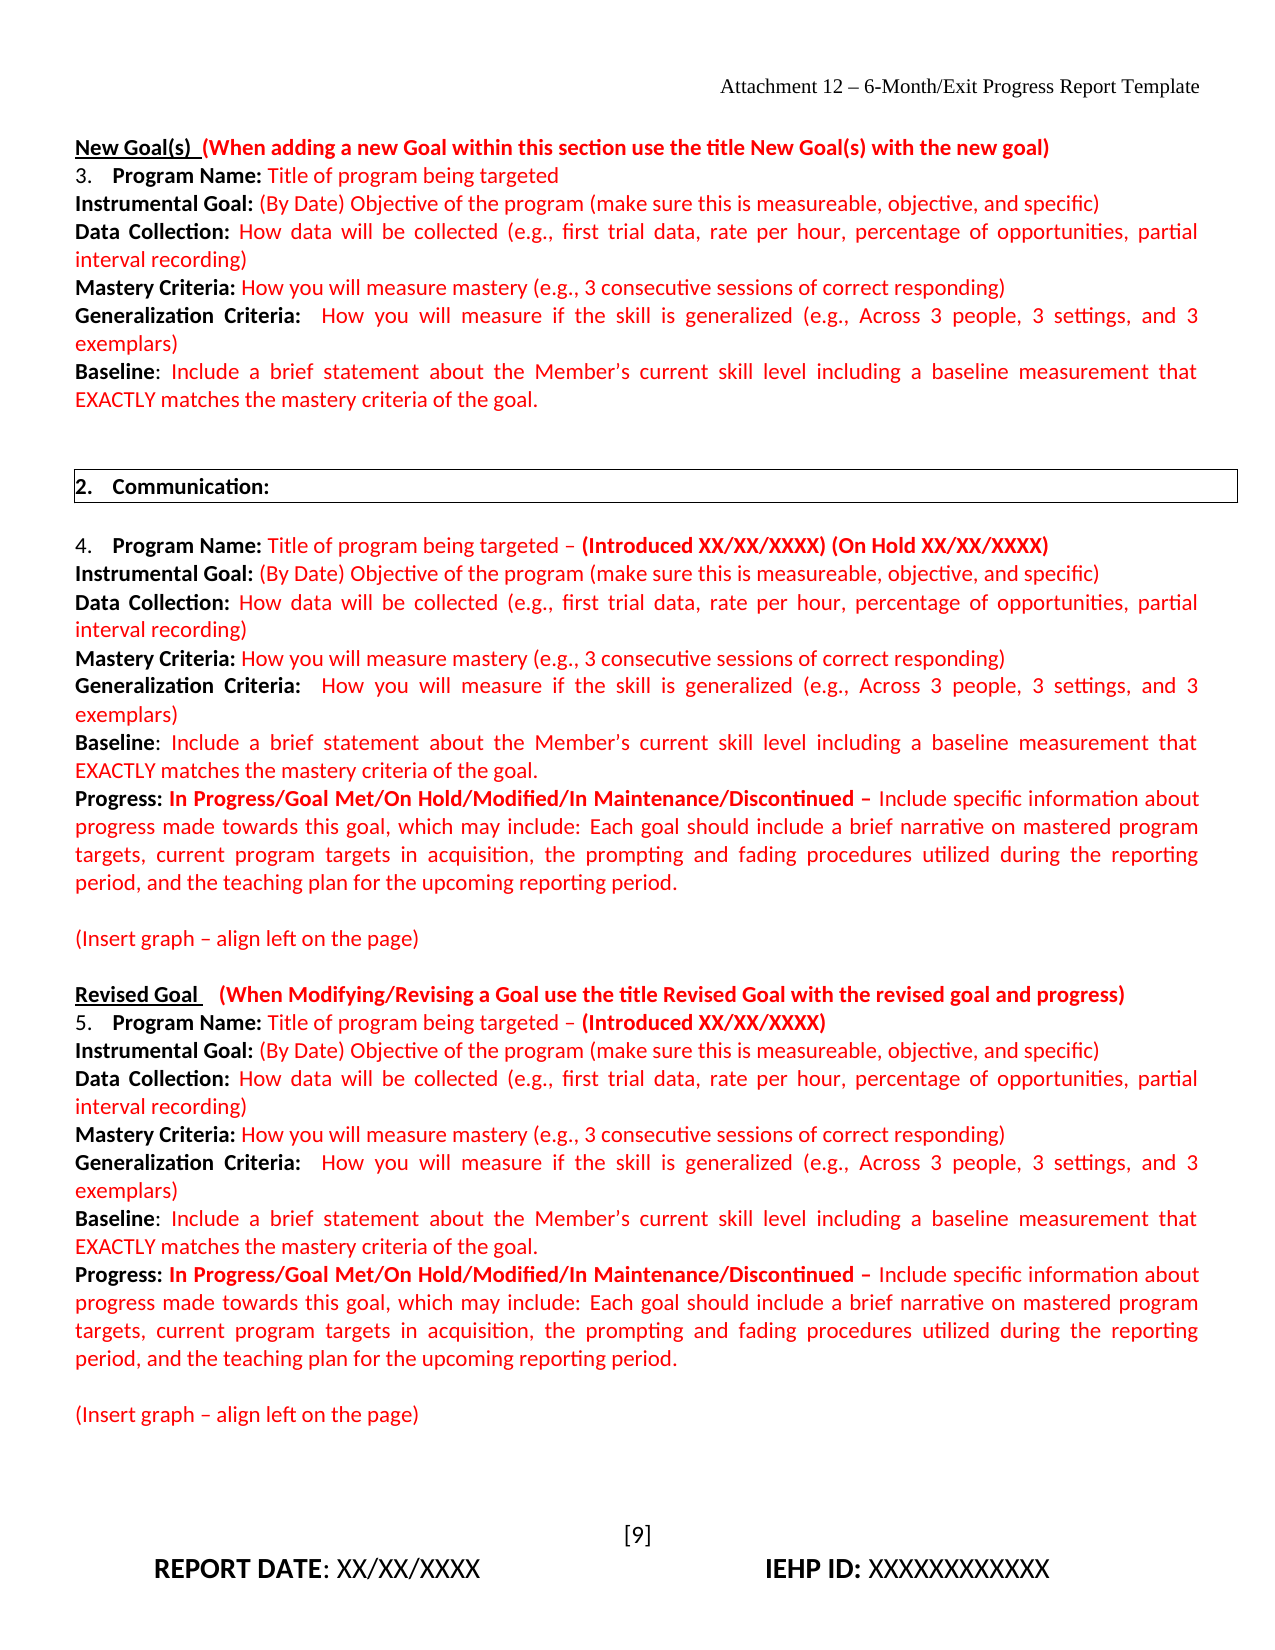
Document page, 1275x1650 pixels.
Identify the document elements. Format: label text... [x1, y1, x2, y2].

text Mastery Criteria: How you will measure mastery (e.g., 3 consecutive sessions of correct responding) [75, 1120, 1200, 1148]
text Mastery Criteria: How you will measure mastery (e.g., 3 consecutive sessions of correct responding) [75, 644, 1200, 672]
text Mastery Criteria: How you will measure mastery (e.g., 3 consecutive sessions of correct responding) [75, 273, 1200, 301]
text Instrumental Goal: (By Date) Objective of the program (make sure this is measureable, objective, and specific) [75, 1036, 1200, 1064]
text Instrumental Goal: (By Date) Objective of the program (make sure this is measureable, objective, and specific) [75, 559, 1200, 588]
list Program Name: Title of program being targeted – (Introduced XX/XX/XXXX) [75, 1008, 1200, 1036]
text (Insert graph – align left on the page) [75, 924, 1200, 952]
text Progress: In Progress/Goal Met/On Hold/Modified/In Maintenance/Discontinued – Include specific information about progress made towards this goal, which may include: Each goal should include a brief narrative on mastered program targets, current program targets in acquisition, the prompting and fading procedures utilized during the reporting period, and the teaching plan for the upcoming reporting period. [75, 1260, 1200, 1372]
list Program Name: Title of program being targeted [75, 161, 1200, 189]
text Data Collection: How data will be collected (e.g., first trial data, rate per hour, percentage of opportunities, partial interval recording) [75, 217, 1200, 273]
text Progress: In Progress/Goal Met/On Hold/Modified/In Maintenance/Discontinued – Include specific information about progress made towards this goal, which may include: Each goal should include a brief narrative on mastered program targets, current program targets in acquisition, the prompting and fading procedures utilized during the reporting period, and the teaching plan for the upcoming reporting period. [75, 784, 1200, 896]
text (Insert graph – align left on the page) [75, 1400, 1200, 1428]
text Generalization Criteria: How you will measure if the skill is generalized (e.g., Across 3 people, 3 settings, and 3 exemplars) [75, 301, 1200, 357]
text Instrumental Goal: (By Date) Objective of the program (make sure this is measureable, objective, and specific) [75, 189, 1200, 217]
text New Goal(s) (When adding a new Goal within this section use the title New Goal(s) with the new goal) [75, 133, 1200, 161]
text Data Collection: How data will be collected (e.g., first trial data, rate per hour, percentage of opportunities, partial interval recording) [75, 588, 1200, 644]
list Communication: [75, 470, 1237, 502]
text Generalization Criteria: How you will measure if the skill is generalized (e.g., Across 3 people, 3 settings, and 3 exemplars) [75, 672, 1200, 728]
text Data Collection: How data will be collected (e.g., first trial data, rate per hour, percentage of opportunities, partial interval recording) [75, 1064, 1200, 1120]
list Program Name: Title of program being targeted – (Introduced XX/XX/XXXX) (On Hold XX/XX/XXXX) [75, 532, 1200, 559]
text Generalization Criteria: How you will measure if the skill is generalized (e.g., Across 3 people, 3 settings, and 3 exemplars) [75, 1148, 1200, 1204]
text Revised Goal (When Modifying/Revising a Goal use the title Revised Goal with the revised goal and progress) [75, 980, 1200, 1008]
